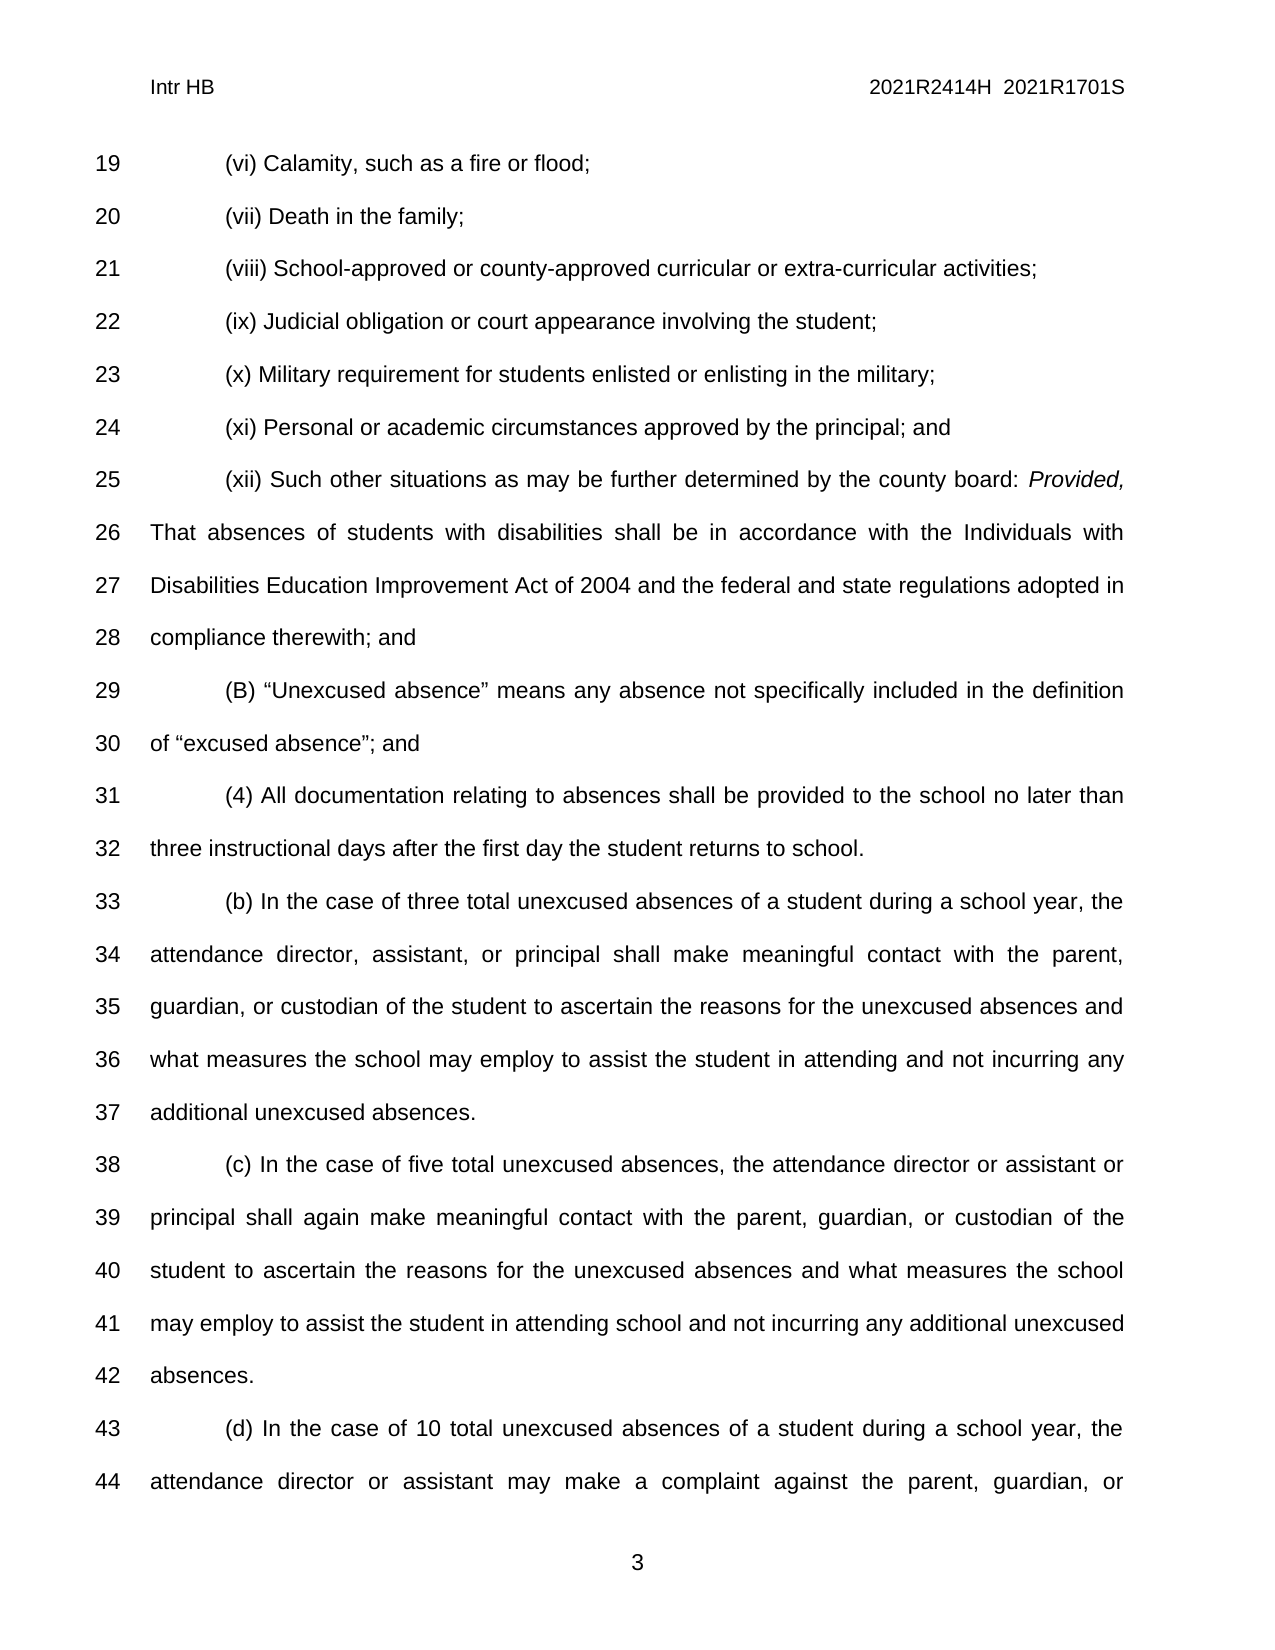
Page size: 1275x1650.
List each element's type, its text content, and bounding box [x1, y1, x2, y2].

text (x) Military requirement for students enlisted or enlisting in the military; [150, 361, 1125, 387]
text (b) In the case of three total unexcused absences of a student during a school year, the attendance director, assistant, or principal shall make meaningful contact with the parent, guardian, or custodian of the student to ascertain the reasons for the unexcused absences and what measures the school may employ to assist the student in attending and not incurring any additional unexcused absences. [150, 888, 1125, 1125]
text (viii) School-approved or county-approved curricular or extra-curricular activities; [150, 255, 1125, 282]
text (c) In the case of five total unexcused absences, the attendance director or assistant or principal shall again make meaningful contact with the parent, guardian, or custodian of the student to ascertain the reasons for the unexcused absences and what measures the school may employ to assist the student in attending school and not incurring any additional unexcused absences. [150, 1151, 1125, 1389]
text (4) All documentation relating to absences shall be provided to the school no later than three instructional days after the first day the student returns to school. [150, 782, 1125, 862]
text (xi) Personal or academic circumstances approved by the principal; and [150, 413, 1125, 440]
text (vii) Death in the family; [150, 203, 1125, 229]
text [150, 1415, 1125, 1494]
text (B) “Unexcused absence” means any absence not specifically included in the definition of “excused absence”; and [150, 677, 1125, 756]
text (ix) Judicial obligation or court appearance involving the student; [150, 308, 1125, 334]
text (vi) Calamity, such as a fire or flood; [150, 150, 1125, 176]
text (xii) Such other situations as may be further determined by the county board: Provided, That absences of students with disabilities shall be in accordance with the Individuals with Disabilities Education Improvement Act of 2004 and the federal and state regulations adopted in compliance therewith; and [150, 466, 1125, 651]
